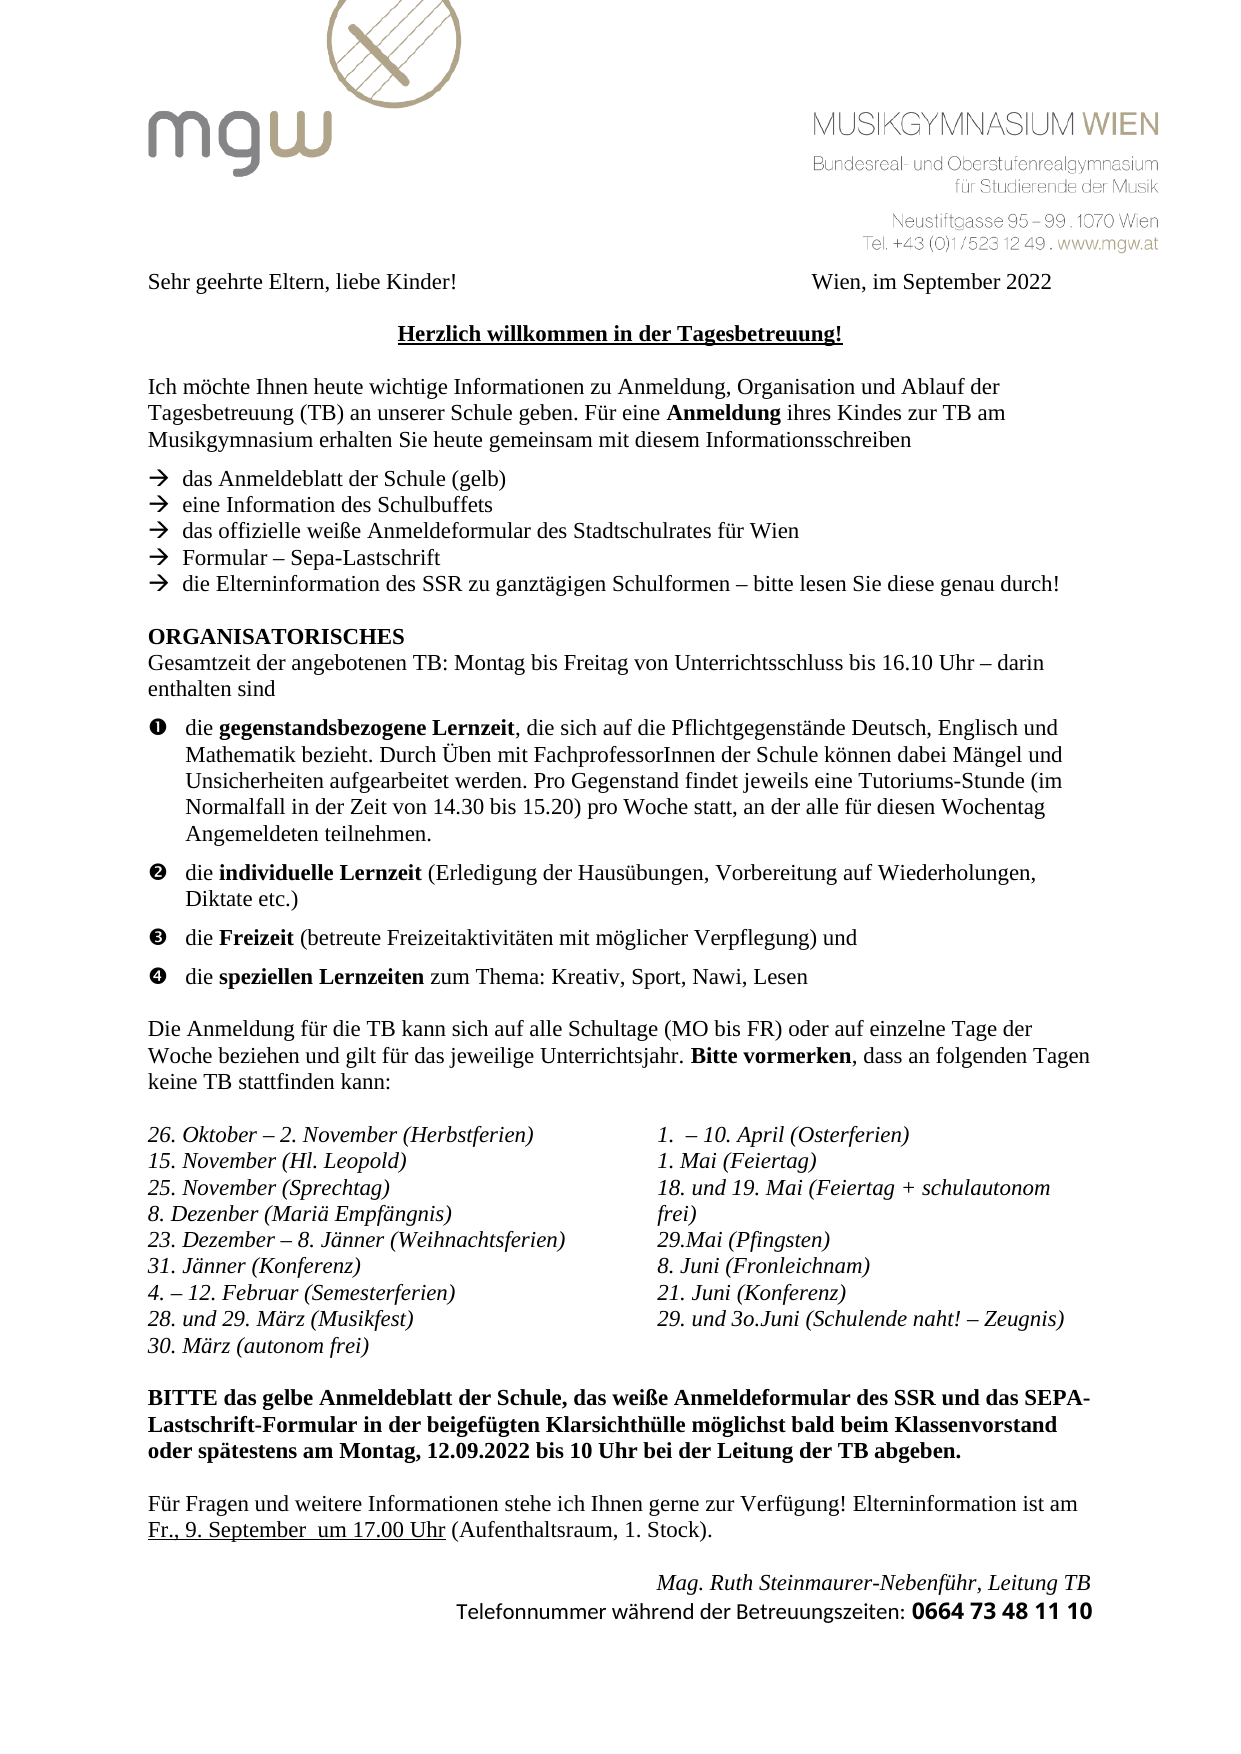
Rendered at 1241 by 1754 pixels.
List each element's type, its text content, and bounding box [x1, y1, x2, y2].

text die individuelle Lernzeit (Erledigung der Hausübungen, Vorbereitung auf Wiederholungen, [148, 859, 1093, 885]
text Diktate etc.) [148, 885, 1093, 911]
text die Elterninformation des SSR zu ganztägigen Schulformen – bitte lesen Sie diese genau durch! [148, 570, 1093, 596]
text 1. – 10. April (Osterferien) [657, 1121, 1093, 1147]
text Mag. Ruth Steinmaurer-Nebenführ, Leitung TB [148, 1569, 1093, 1595]
text Fr., 9. September um 17.00 Uhr (Aufenthaltsraum, 1. Stock). [148, 1516, 1093, 1542]
text die gegenstandsbezogene Lernzeit, die sich auf die Pflichtgegenstände Deutsch, Englisch und Mathematik bezieht. Durch Üben mit FachprofessorInnen der Schule können dabei Mängel und Unsicherheiten aufgearbeitet werden. Pro Gegenstand findet jeweils eine Tutoriums-Stunde (im Normalfall in der Zeit von 14.30 bis 15.20) pro Woche statt, an der alle für diesen Wochentag Angemeldeten teilnehmen. [148, 714, 1093, 846]
text die speziellen Lernzeiten zum Thema: Kreativ, Sport, Nawi, Lesen [148, 963, 1093, 989]
text Formular – Sepa-Lastschrift [148, 544, 1093, 570]
text eine Information des Schulbuffets [148, 491, 1093, 517]
text Die Anmeldung für die TB kann sich auf alle Schultage (MO bis FR) oder auf einzelne Tage der Woche beziehen und gilt für das jeweilige Unterrichtsjahr. Bitte vormerken, dass an folgenden Tagen keine TB stattfinden kann: [148, 1015, 1093, 1094]
text 26. Oktober – 2. November (Herbstferien) [148, 1121, 583, 1147]
text 4. – 12. Februar (Semesterferien) [148, 1279, 583, 1305]
picture [0, 0, 1241, 266]
text das Anmeldeblatt der Schule (gelb) [148, 465, 1093, 491]
text ORGANISATORISCHES [148, 623, 1093, 649]
text 30. März (autonom frei) [148, 1332, 583, 1358]
text 25. November (Sprechtag) [148, 1173, 583, 1200]
text die Freizeit (betreute Freizeitaktivitäten mit möglicher Verpflegung) und [148, 924, 1093, 950]
text 28. und 29. März (Musikfest) [148, 1305, 583, 1332]
text 23. Dezember – 8. Jänner (Weihnachtsferien) [148, 1226, 583, 1253]
text 31. Jänner (Konferenz) [148, 1253, 583, 1279]
text 15. November (Hl. Leopold) [148, 1147, 583, 1173]
text 29.Mai (Pfingsten) [657, 1226, 1093, 1253]
text das offizielle weiße Anmeldeformular des Stadtschulrates für Wien [148, 517, 1093, 544]
text Sehr geehrte Eltern, liebe Kinder! Wien, im September 2022 [148, 268, 1093, 294]
text Ich möchte Ihnen heute wichtige Informationen zu Anmeldung, Organisation und Ablauf der Tagesbetreuung (TB) an unserer Schule geben. Für eine Anmeldung ihres Kindes zur TB am Musikgymnasium erhalten Sie heute gemeinsam mit diesem Informationsschreiben [148, 373, 1093, 452]
text 8. Juni (Fronleichnam) [657, 1253, 1093, 1279]
text Gesamtzeit der angebotenen TB: Montag bis Freitag von Unterrichtsschluss bis 16.10 Uhr – darin enthalten sind [148, 649, 1093, 702]
text Herzlich willkommen in der Tagesbetreuung! [148, 320, 1093, 347]
text 21. Juni (Konferenz) [657, 1279, 1093, 1305]
text Für Fragen und weitere Informationen stehe ich Ihnen gerne zur Verfügung! Elterninformation ist am [148, 1490, 1093, 1516]
text 29. und 3o.Juni (Schulende naht! – Zeugnis) [657, 1305, 1093, 1332]
text 8. Dezenber (Mariä Empfängnis) [148, 1200, 583, 1226]
text BITTE das gelbe Anmeldeblatt der Schule, das weiße Anmeldeformular des SSR und das SEPA-Lastschrift-Formular in der beigefügten Klarsichthülle möglichst bald beim Klassenvorstand oder spätestens am Montag, 12.09.2022 bis 10 Uhr bei der Leitung der TB abgeben. [148, 1384, 1093, 1463]
text 18. und 19. Mai (Feiertag + schulautonom frei) [657, 1173, 1093, 1226]
text 1. Mai (Feiertag) [657, 1147, 1093, 1173]
text Telefonnummer während der Betreuungszeiten: 0664 73 48 11 10 [148, 1595, 1093, 1626]
